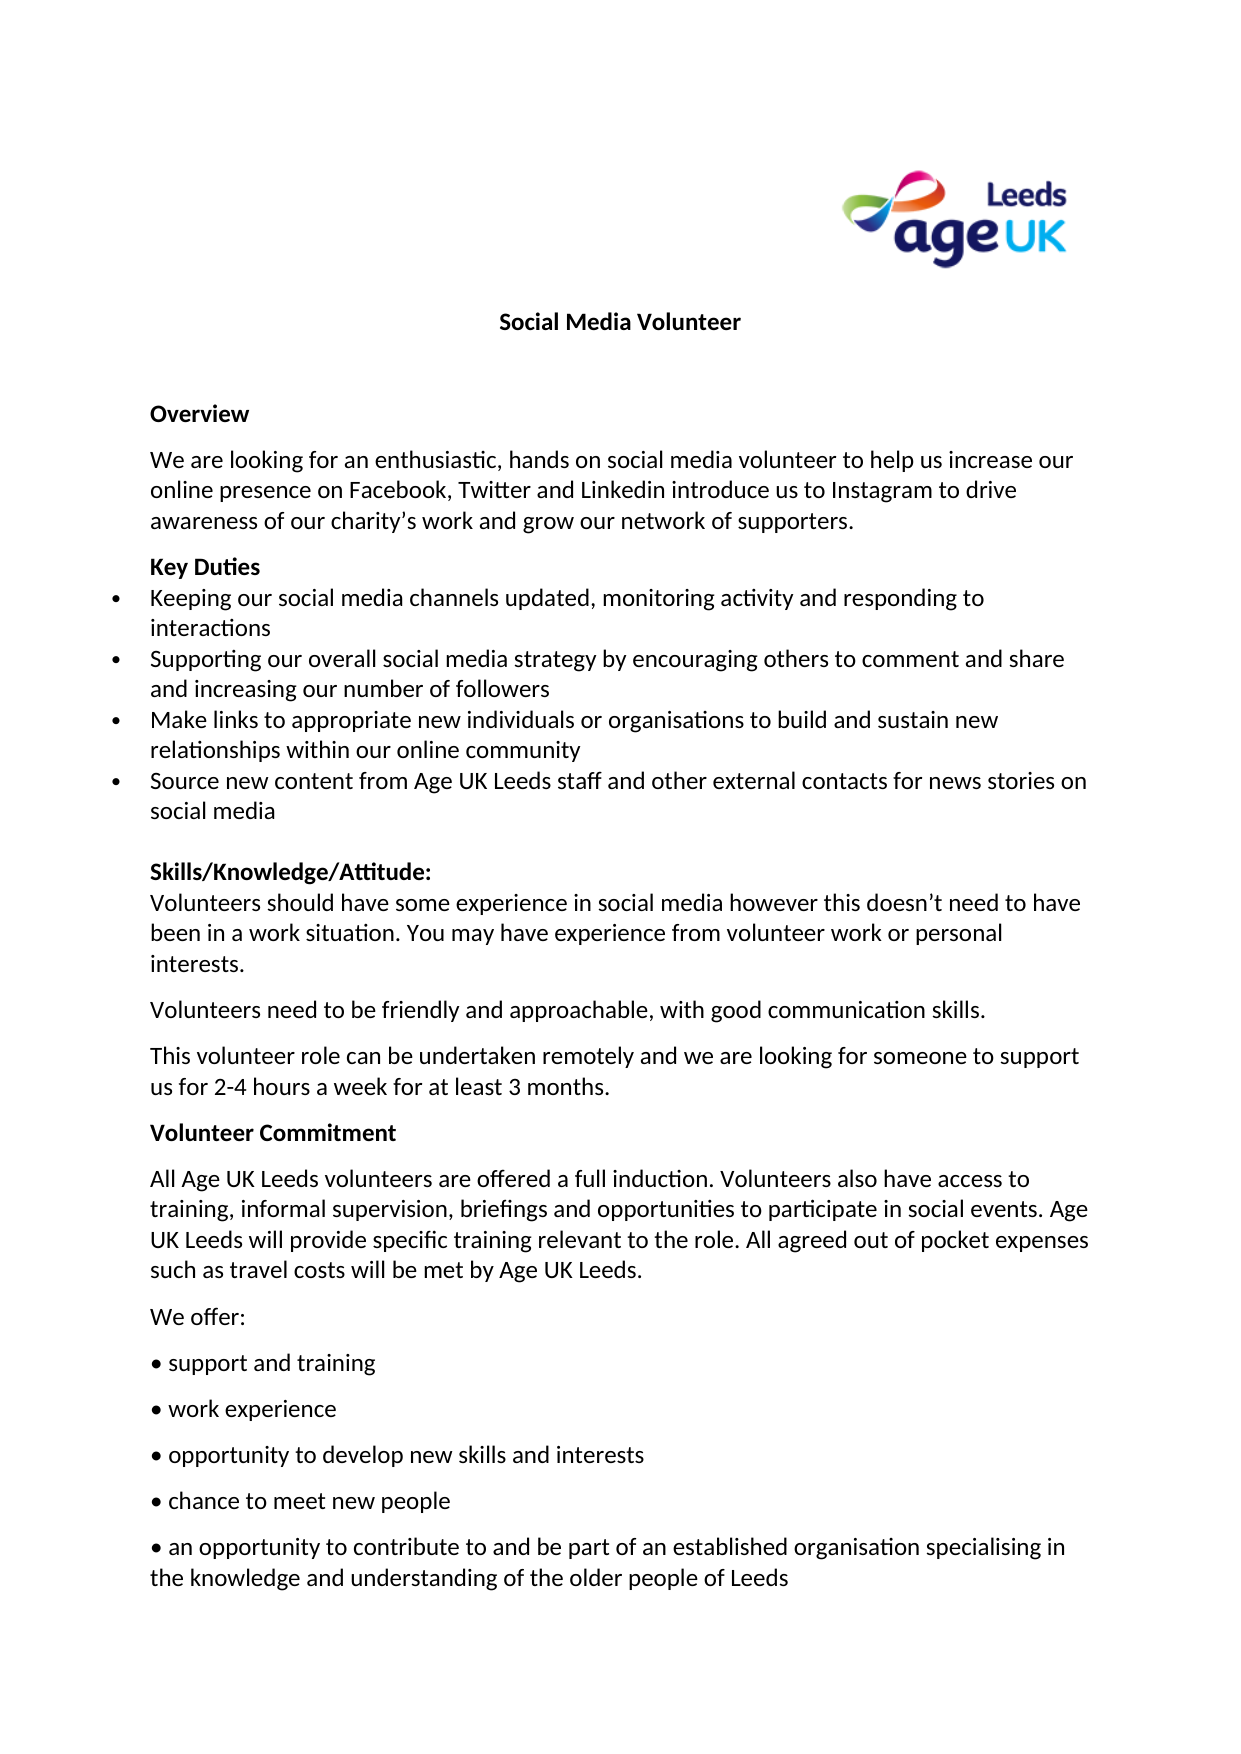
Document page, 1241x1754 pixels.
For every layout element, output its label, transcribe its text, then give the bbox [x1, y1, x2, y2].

text • opportunity to develop new skills and interests [150, 1439, 1090, 1470]
text Overview [150, 398, 1090, 428]
text Skills/Knowledge/Attitude: [150, 856, 1090, 887]
text This volunteer role can be undertaken remotely and we are looking for someone to support us for 2-4 hours a week for at least 3 months. [150, 1040, 1090, 1101]
text • work experience [150, 1393, 1090, 1424]
list Make links to appropriate new individuals or organisations to build and sustain new relationships within our online community [112, 704, 1090, 765]
text Volunteers need to be friendly and approachable, with good communication skills. [150, 994, 1090, 1025]
text • an opportunity to contribute to and be part of an established organisation specialising in the knowledge and understanding of the older people of Leeds [150, 1532, 1090, 1593]
text Volunteers should have some experience in social media however this doesn’t need to have been in a work situation. You may have experience from volunteer work or personal interests. [150, 887, 1090, 978]
list Keeping our social media channels updated, monitoring activity and responding to interactions [112, 582, 1090, 643]
list Source new content from Age UK Leeds staff and other external contacts for news stories on social media [112, 765, 1090, 826]
picture [820, 150, 1091, 290]
text Key Duties [150, 551, 1090, 582]
text We offer: [150, 1301, 1090, 1331]
text We are looking for an enthusiastic, hands on social media volunteer to help us increase our online presence on Facebook, Twitter and Linkedin introduce us to Instagram to drive awareness of our charity’s work and grow our network of supporters. [150, 444, 1090, 536]
text • support and training [150, 1347, 1090, 1377]
text Social Media Volunteer [150, 306, 1090, 336]
text All Age UK Leeds volunteers are offered a full induction. Volunteers also have access to training, informal supervision, briefings and opportunities to participate in social events. Age UK Leeds will provide specific training relevant to the role. All agreed out of pocket expenses such as travel costs will be met by Age UK Leeds. [150, 1163, 1090, 1285]
text Volunteer Commitment [150, 1117, 1090, 1147]
list Supporting our overall social media strategy by encouraging others to comment and share and increasing our number of followers [112, 643, 1090, 704]
text • chance to meet new people [150, 1485, 1090, 1516]
